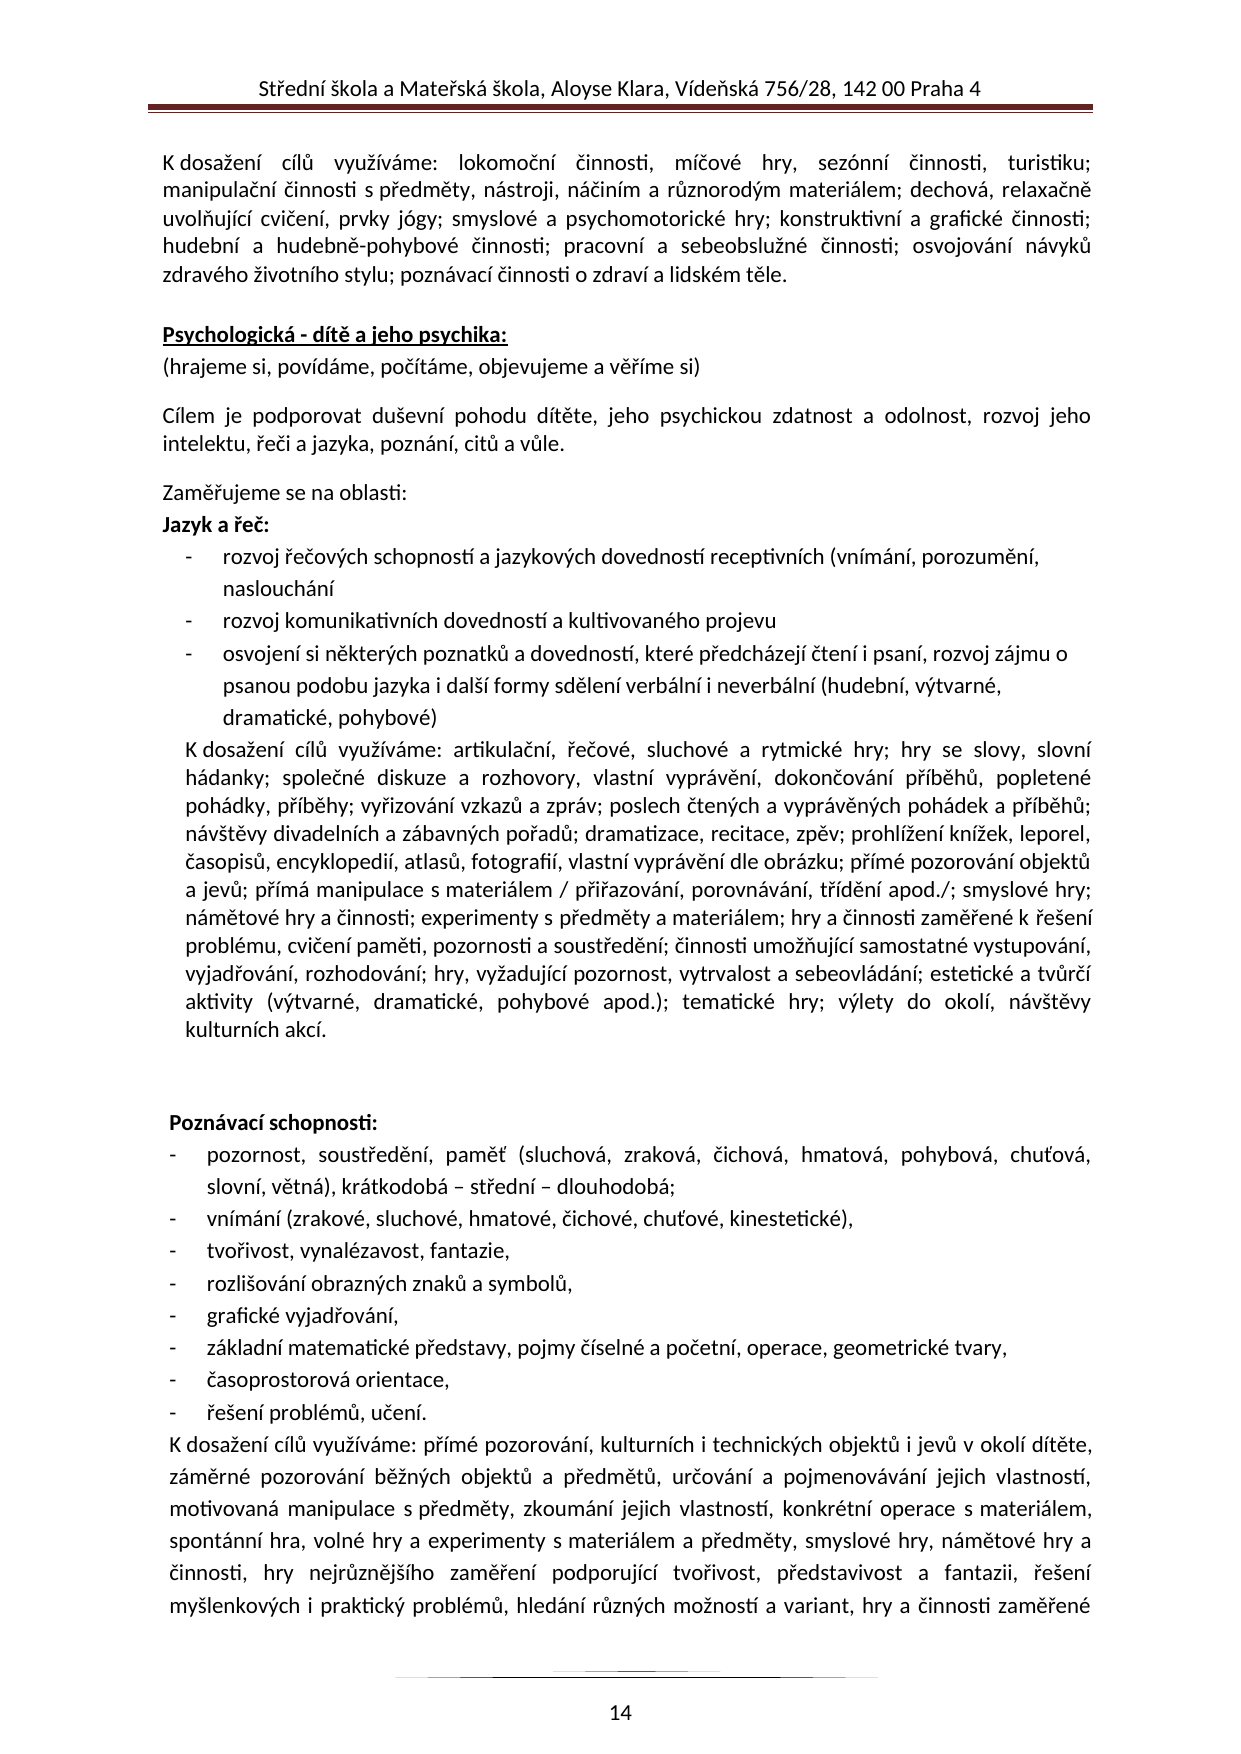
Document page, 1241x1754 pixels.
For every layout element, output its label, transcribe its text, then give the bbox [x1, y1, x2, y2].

text Zaměřujeme se na oblasti: [162, 478, 1093, 506]
list rozvoj komunikativních dovedností a kultivovaného projevu [185, 607, 1093, 634]
list časoprostorová orientace, [169, 1365, 1093, 1393]
list rozvoj řečových schopností a jazykových dovedností receptivních (vnímání, porozumění, naslouchání [185, 542, 1093, 602]
list osvojení si některých poznatků a dovedností, které předcházejí čtení i psaní, rozvoj zájmu o psanou podobu jazyka i další formy sdělení verbální i neverbální (hudební, výtvarné, dramatické, pohybové) [185, 639, 1093, 731]
text K dosažení cílů využíváme: artikulační, řečové, sluchové a rytmické hry; hry se slovy, slovní hádanky; společné diskuze a rozhovory, vlastní vyprávění, dokončování příběhů, popletené pohádky, příběhy; vyřizování vzkazů a zpráv; poslech čtených a vyprávěných pohádek a příběhů; návštěvy divadelních a zábavných pořadů; dramatizace, recitace, zpěv; prohlížení knížek, leporel, časopisů, encyklopedií, atlasů, fotografií, vlastní vyprávění dle obrázku; přímé pozorování objektů a jevů; přímá manipulace s materiálem / přiřazování, porovnávání, třídění apod./; smyslové hry; námětové hry a činnosti; experimenty s předměty a materiálem; hry a činnosti zaměřené k řešení problému, cvičení paměti, pozornosti a soustředění; činnosti umožňující samostatné vystupování, vyjadřování, rozhodování; hry, vyžadující pozornost, vytrvalost a sebeovládání; estetické a tvůrčí aktivity (výtvarné, dramatické, pohybové apod.); tematické hry; výlety do okolí, návštěvy kulturních akcí. [185, 735, 1093, 1043]
text K dosažení cílů využíváme: lokomoční činnosti, míčové hry, sezónní činnosti, turistiku; manipulační činnosti s předměty, nástroji, náčiním a různorodým materiálem; dechová, relaxačně uvolňující cvičení, prvky jógy; smyslové a psychomotorické hry; konstruktivní a grafické činnosti; hudební a hudebně-pohybové činnosti; pracovní a sebeobslužné činnosti; osvojování návyků zdravého životního stylu; poznávací činnosti o zdraví a lidském těle. [162, 148, 1093, 288]
list rozlišování obrazných znaků a symbolů, [169, 1269, 1093, 1297]
text Jazyk a řeč: [162, 510, 1093, 538]
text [169, 1430, 1093, 1619]
list pozornost, soustředění, paměť (sluchová, zraková, čichová, hmatová, pohybová, chuťová, slovní, větná), krátkodobá – střední – dlouhodobá; [169, 1140, 1093, 1200]
text Poznávací schopnosti: [169, 1108, 1093, 1136]
text (hrajeme si, povídáme, počítáme, objevujeme a věříme si) [162, 352, 1093, 380]
list vnímání (zrakové, sluchové, hmatové, čichové, chuťové, kinestetické), [169, 1204, 1093, 1232]
list tvořivost, vynalézavost, fantazie, [169, 1237, 1093, 1265]
text Cílem je podporovat duševní pohodu dítěte, jeho psychickou zdatnost a odolnost, rozvoj jeho intelektu, řeči a jazyka, poznání, citů a vůle. [162, 401, 1093, 457]
text Psychologická - dítě a jeho psychika: [162, 320, 1093, 348]
list grafické vyjadřování, [169, 1301, 1093, 1329]
list základní matematické představy, pojmy číselné a početní, operace, geometrické tvary, [169, 1333, 1093, 1361]
list řešení problémů, učení. [169, 1398, 1093, 1426]
